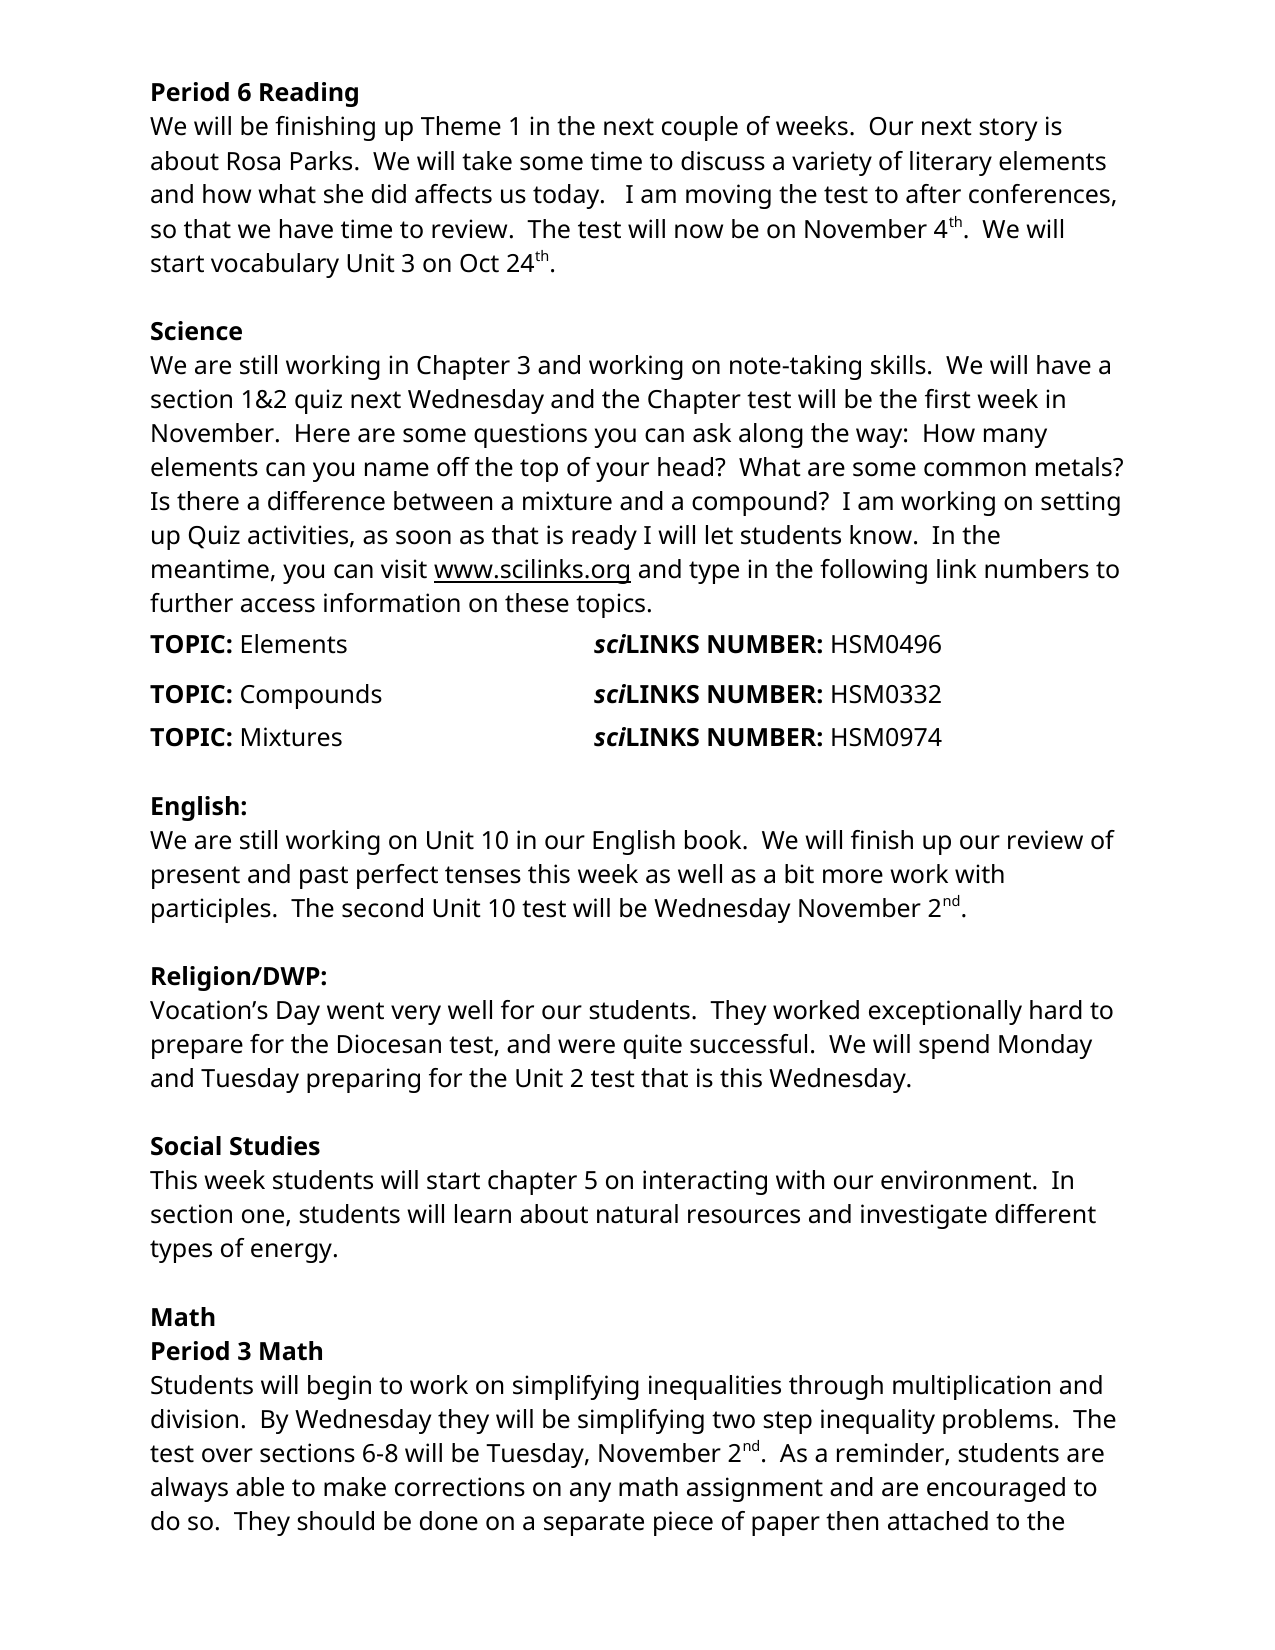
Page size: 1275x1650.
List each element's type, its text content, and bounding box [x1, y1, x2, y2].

text We are still working in Chapter 3 and working on note-taking skills. We will have a section 1&2 quiz next Wednesday and the Chapter test will be the first week in November. Here are some questions you can ask along the way: How many elements can you name off the top of your head? What are some common metals? Is there a difference between a mixture and a compound? I am working on setting up Quiz activities, as soon as that is ready I will let students know. In the meantime, you can visit www.scilinks.org and type in the following link numbers to further access information on these topics. [150, 347, 1125, 620]
text This week students will start chapter 5 on interacting with our environment. In section one, students will learn about natural resources and investigate different types of energy. [150, 1163, 1125, 1265]
table_cell sciLINKS NUMBER: HSM0332 [499, 667, 1037, 720]
text We will be finishing up Theme 1 in the next couple of weeks. Our next story is about Rosa Parks. We will take some time to discuss a variety of literary elements and how what she did affects us today. I am moving the test to after conferences, so that we have time to review. The test will now be on November 4th. We will start vocabulary Unit 3 on Oct 24th. [150, 109, 1125, 279]
text We are still working on Unit 10 in our English book. We will finish up our review of present and past perfect tenses this week as well as a bit more work with participles. The second Unit 10 test will be Wednesday November 2nd. [150, 822, 1125, 924]
text Vocation’s Day went very well for our students. They worked exceptionally hard to prepare for the Diocesan test, and were quite successful. We will spend Monday and Tuesday preparing for the Unit 2 test that is this Wednesday. [150, 993, 1125, 1095]
text Math [150, 1299, 1125, 1333]
table_cell TOPIC: Mixtures [139, 720, 499, 754]
text Religion/DWP: [150, 958, 1125, 993]
text English: [150, 788, 1125, 822]
table_cell sciLINKS NUMBER: HSM0974 [499, 720, 1037, 754]
table_header TOPIC: Elements [139, 620, 499, 667]
text Period 6 Reading [150, 75, 1125, 109]
text Social Studies [150, 1129, 1125, 1163]
table_header sciLINKS NUMBER: HSM0496 [499, 620, 1037, 667]
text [150, 1367, 1125, 1538]
text Science [150, 313, 1125, 347]
text Period 3 Math [150, 1333, 1125, 1367]
table_cell TOPIC: Compounds [139, 667, 499, 720]
